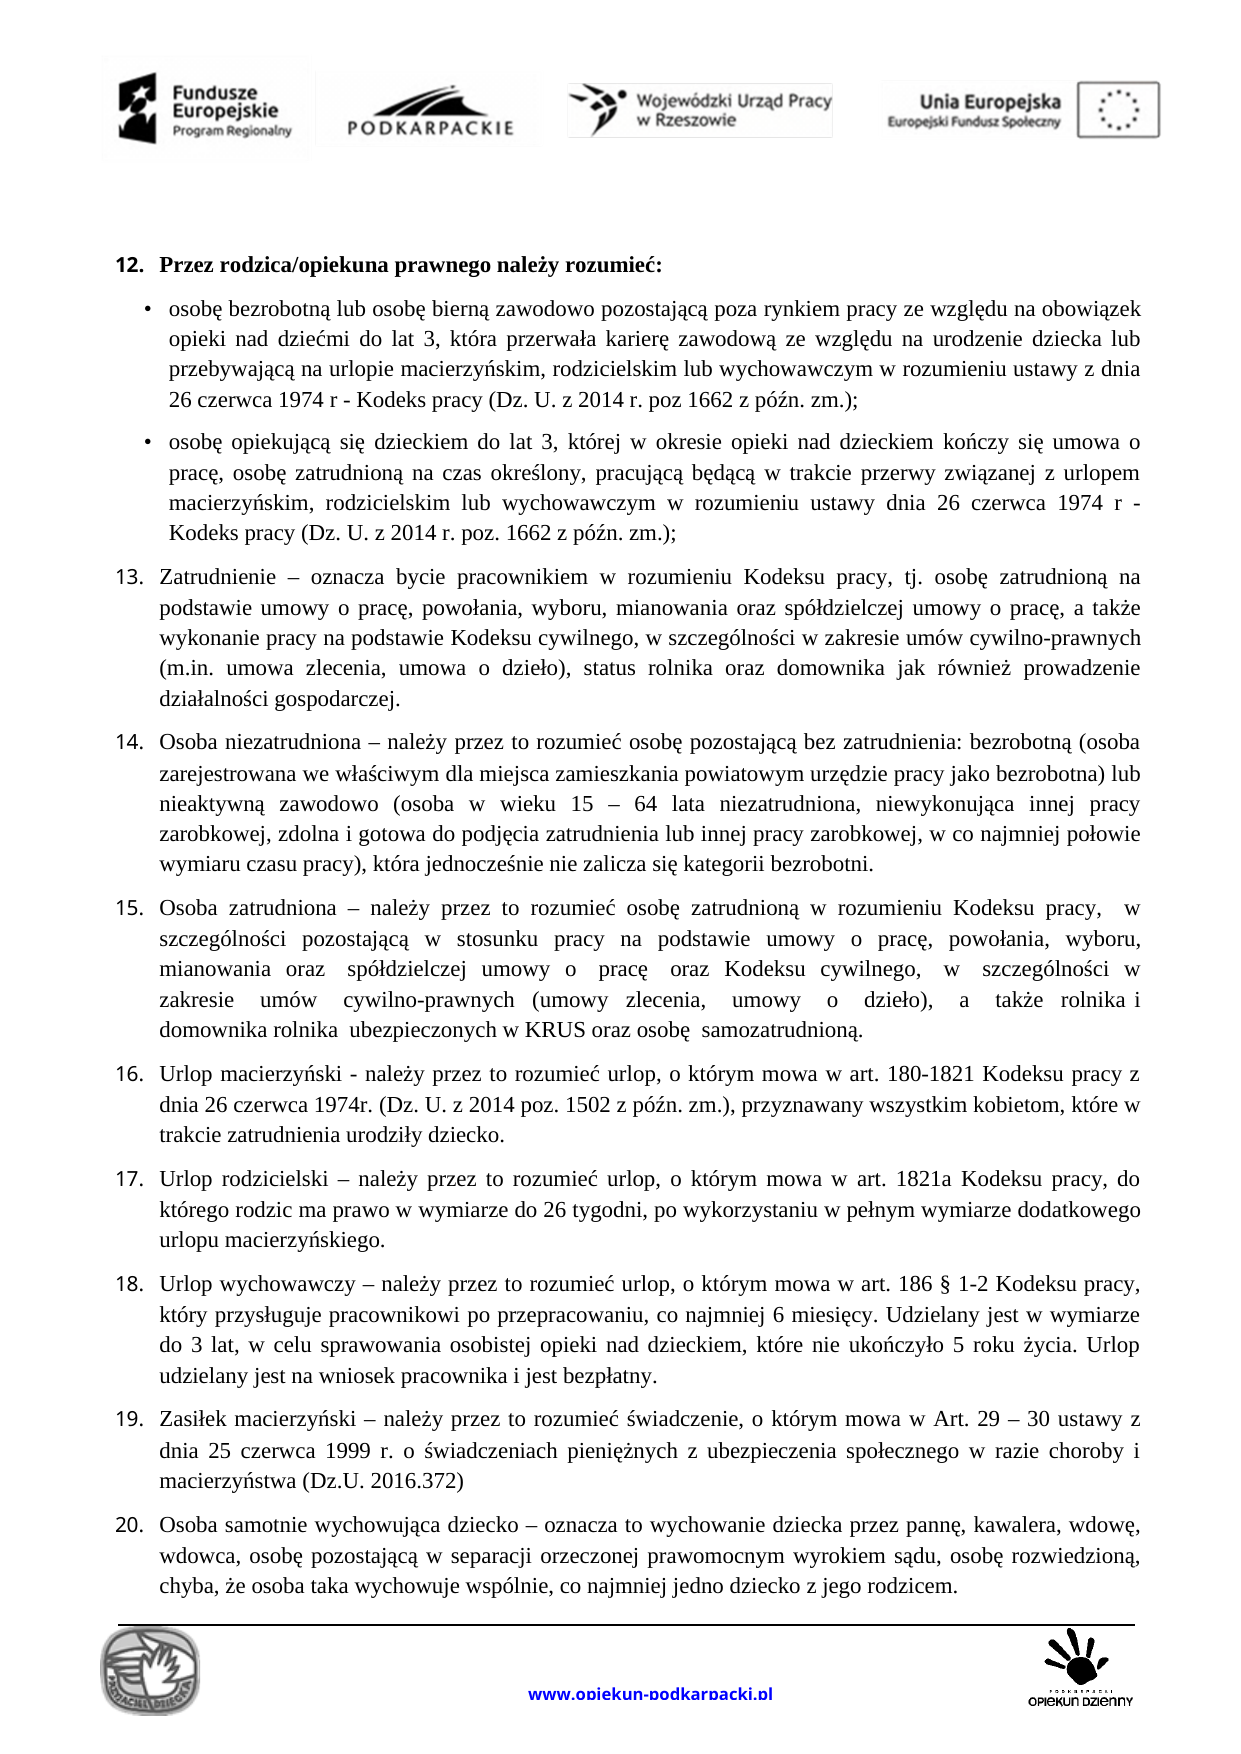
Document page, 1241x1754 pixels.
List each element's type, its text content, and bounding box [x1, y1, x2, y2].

list Przez rodzica/opiekuna prawnego należy rozumieć: [115, 250, 1142, 278]
picture [100, 1626, 200, 1716]
list Osoba samotnie wychowująca dziecko – oznacza to wychowanie dziecka przez pannę, kawalera, wdowę, wdowca, osobę pozostającą w separacji orzeczonej prawomocnym wyrokiem sądu, osobę rozwiedzioną, chyba, że osoba taka wychowuje wspólnie, co najmniej jedno dziecko z jego rodzicem. [115, 1510, 1142, 1598]
list Urlop rodzicielski – należy przez to rozumieć urlop, o którym mowa w art. 1821a Kodeksu pracy, do którego rodzic ma prawo w wymiarze do 26 tygodni, po wykorzystaniu w pełnym wymiarze dodatkowego urlopu macierzyńskiego. [115, 1164, 1142, 1253]
list Urlop macierzyński - należy przez to rozumieć urlop, o którym mowa w art. 180-1821 Kodeksu pracy z dnia 26 czerwca 1974r. (Dz. U. z 2014 poz. 1502 z późn. zm.), przyznawany wszystkim kobietom, które w trakcie zatrudnienia urodziły dziecko. [115, 1059, 1142, 1147]
list Urlop wychowawczy – należy przez to rozumieć urlop, o którym mowa w art. 186 § 1-2 Kodeksu pracy, który przysługuje pracownikowi po przepracowaniu, co najmniej 6 miesięcy. Udzielany jest w wymiarze do 3 lat, w celu sprawowania osobistej opieki nad dzieckiem, które nie ukończyło 5 roku życia. Urlop udzielany jest na wniosek pracownika i jest bezpłatny. [115, 1269, 1142, 1388]
list Zatrudnienie – oznacza bycie pracownikiem w rozumieniu Kodeksu pracy, tj. osobę zatrudnioną na podstawie umowy o pracę, powołania, wyboru, mianowania oraz spółdzielczej umowy o pracę, a także wykonanie pracy na podstawie Kodeksu cywilnego, w szczególności w zakresie umów cywilno-prawnych (m.in. umowa zlecenia, umowa o dzieło), status rolnika oraz domownika jak również prowadzenie działalności gospodarczej. [115, 562, 1142, 711]
list osobę opiekującą się dzieckiem do lat 3, której w okresie opieki nad dzieckiem kończy się umowa o pracę, osobę zatrudnioną na czas określony, pracującą będącą w trakcie przerwy związanej z urlopem macierzyńskim, rodzicielskim lub wychowawczym w rozumieniu ustawy dnia 26 czerwca 1974 r - Kodeks pracy (Dz. U. z 2014 r. poz. 1662 z późn. zm.); [144, 428, 1142, 545]
list Osoba zatrudniona – należy przez to rozumieć osobę zatrudnioną w rozumieniu Kodeksu pracy, w szczególności pozostającą w stosunku pracy na podstawie umowy o pracę, powołania, wyboru, mianowania oraz spółdzielczej umowy o pracę oraz Kodeksu cywilnego, w szczególności w zakresie umów cywilno-prawnych (umowy zlecenia, umowy o dzieło), a także rolnika i domownika rolnika ubezpieczonych w KRUS oraz osobę samozatrudnioną. [115, 893, 1142, 1042]
list Zasiłek macierzyński – należy przez to rozumieć świadczenie, o którym mowa w Art. 29 – 30 ustawy z dnia 25 czerwca 1999 r. o świadczeniach pieniężnych z ubezpieczenia społecznego w razie choroby i macierzyństwa (Dz.U. 2016.372) [115, 1404, 1142, 1493]
list osobę bezrobotną lub osobę bierną zawodowo pozostającą poza rynkiem pracy ze względu na obowiązek opieki nad dziećmi do lat 3, która przerwała karierę zawodową ze względu na urodzenie dziecka lub przebywającą na urlopie macierzyńskim, rodzicielskim lub wychowawczym w rozumieniu ustawy z dnia 26 czerwca 1974 r - Kodeks pracy (Dz. U. z 2014 r. poz 1662 z późn. zm.); [144, 295, 1142, 412]
picture [1021, 1620, 1141, 1712]
list Osoba niezatrudniona – należy przez to rozumieć osobę pozostającą bez zatrudnienia: bezrobotną (osoba zarejestrowana we właściwym dla miejsca zamieszkania powiatowym urzędzie pracy jako bezrobotna) lub nieaktywną zawodowo (osoba w wieku 15 – 64 lata niezatrudniona, niewykonująca innej pracy zarobkowej, zdolna i gotowa do podjęcia zatrudnienia lub innej pracy zarobkowej, w co najmniej połowie wymiaru czasu pracy), która jednocześnie nie zalicza się kategorii bezrobotni. [115, 727, 1142, 877]
picture [100, 54, 1164, 164]
